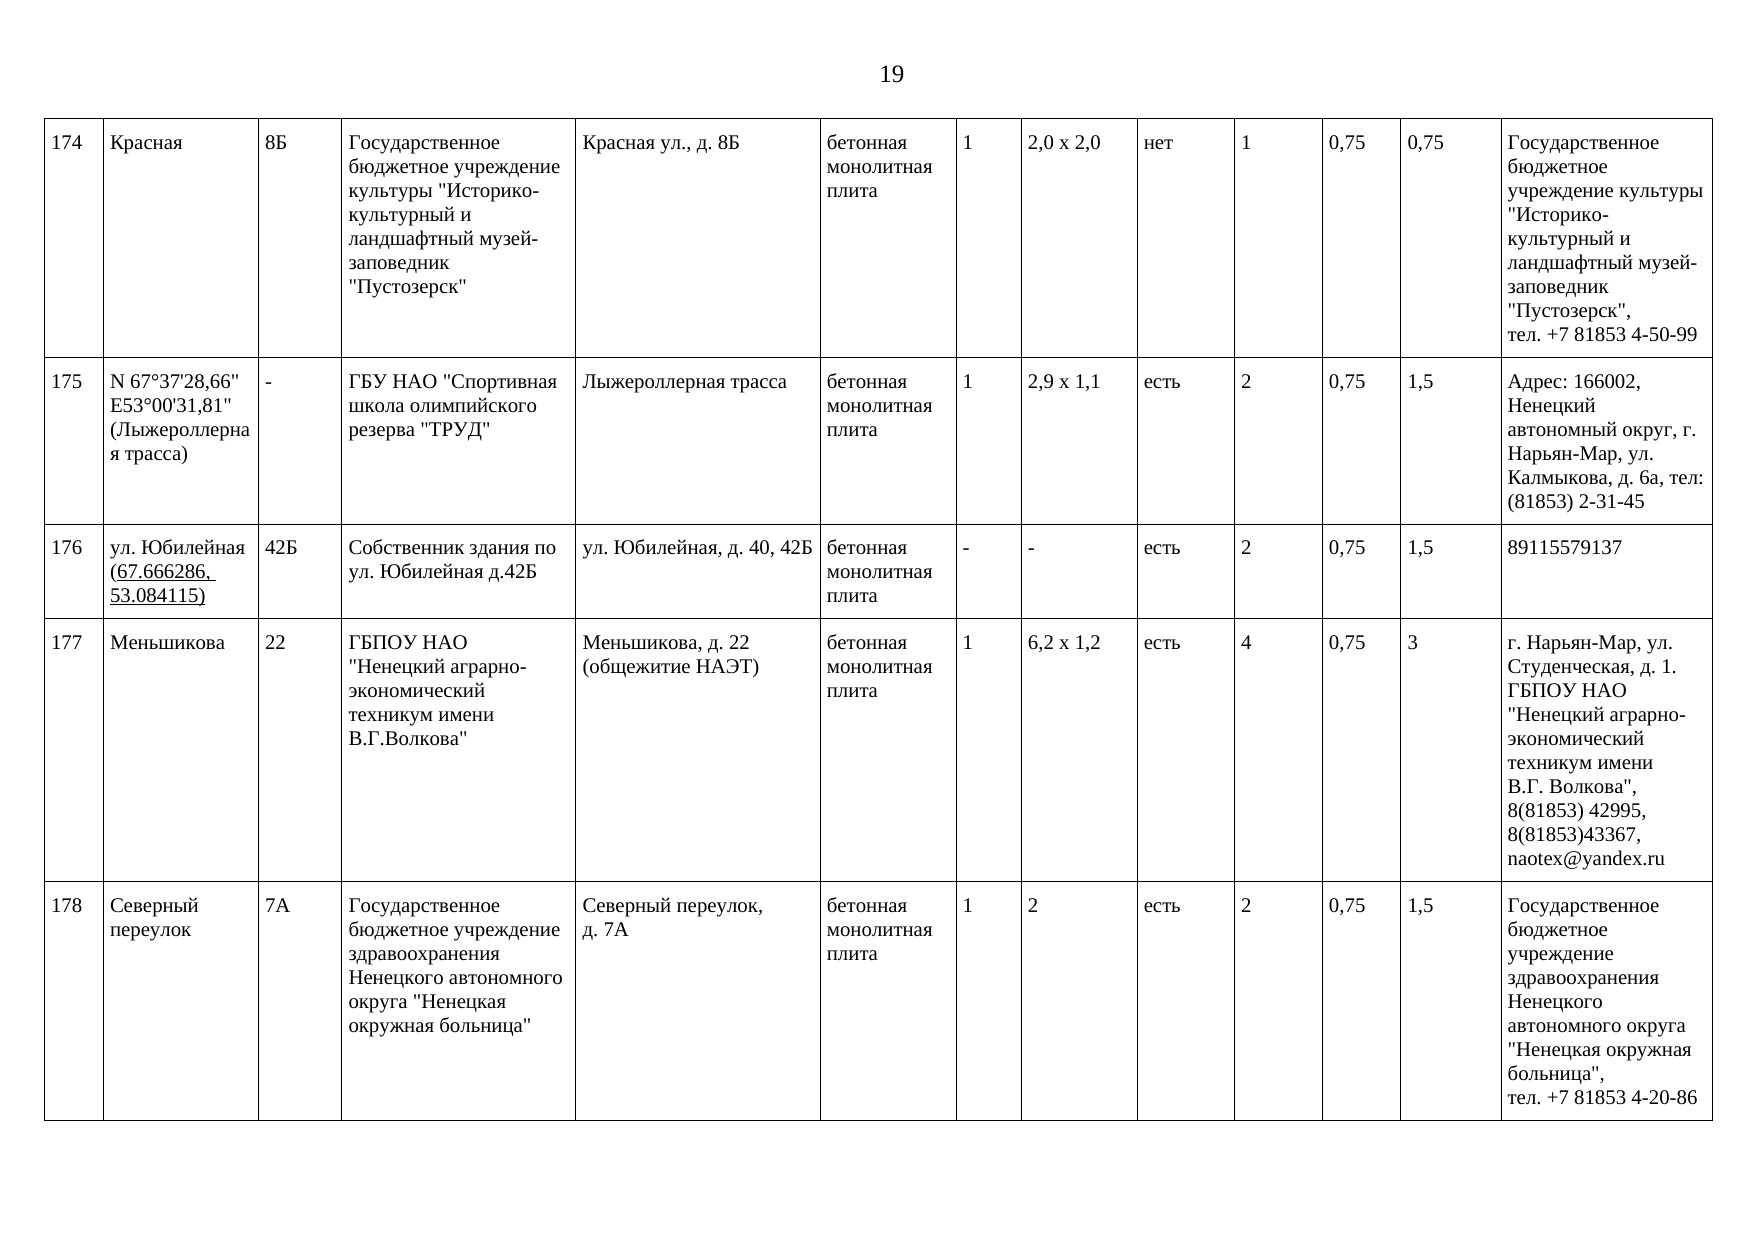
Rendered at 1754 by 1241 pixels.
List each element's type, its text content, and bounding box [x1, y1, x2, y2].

table_cell 178 [45, 882, 103, 1120]
table_cell 0,75 [1323, 619, 1400, 881]
table_cell Государственное бюджетное учреждение культуры "Историко-культурный и ландшафтный музей-заповедник "Пустозерск" [342, 119, 575, 357]
table_cell бетонная монолитная плита [821, 525, 956, 618]
table_cell есть [1138, 358, 1234, 524]
table_cell Меньшикова [104, 619, 258, 881]
table_cell 2,9 x 1,1 [1022, 358, 1137, 524]
table_cell бетонная монолитная плита [821, 358, 956, 524]
table_cell Красная ул., д. 8Б [576, 119, 820, 357]
table_cell Государственное бюджетное учреждение культуры "Историко-культурный и ландшафтный музей-заповедник "Пустозерск", тел. +7 81853 4-50-99 [1502, 119, 1712, 357]
table_cell есть [1138, 525, 1234, 618]
table_cell 2 [1235, 882, 1322, 1120]
table_cell бетонная монолитная плита [821, 882, 956, 1120]
table_cell 177 [45, 619, 103, 881]
table_cell бетонная монолитная плита [821, 619, 956, 881]
table_cell есть [1138, 619, 1234, 881]
table_cell 2 [1235, 358, 1322, 524]
table_cell 6,2 x 1,2 [1022, 619, 1137, 881]
table_cell 1,5 [1401, 525, 1501, 618]
table_cell г. Нарьян-Мар, ул. Студенческая, д. 1. ГБПОУ НАО "Ненецкий аграрно-экономический техникум имени В.Г. Волкова", 8(81853) 42995, 8(81853)43367, naotex@yandex.ru [1502, 619, 1712, 881]
table_cell есть [1138, 882, 1234, 1120]
table_cell нет [1138, 119, 1234, 357]
table_cell 89115579137 [1502, 525, 1712, 618]
table_cell 0,75 [1323, 882, 1400, 1120]
table_cell 8Б [259, 119, 341, 357]
table_cell ГБПОУ НАО "Ненецкий аграрно-экономический техникум имени В.Г.Волкова" [342, 619, 575, 881]
table_cell - [1022, 525, 1137, 618]
table_cell 0,75 [1323, 358, 1400, 524]
table_cell 1 [957, 358, 1021, 524]
table_cell Красная [104, 119, 258, 357]
table_cell 0,75 [1323, 525, 1400, 618]
table_cell 1,5 [1401, 358, 1501, 524]
table_cell Собственник здания по ул. Юбилейная д.42Б [342, 525, 575, 618]
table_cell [821, 119, 956, 357]
table_cell N 67°37'28,66" E53°00'31,81" (Лыжероллерная трасса) [104, 358, 258, 524]
table_cell Адрес: 166002, Ненецкий автономный округ, г. Нарьян-Мар, ул. Калмыкова, д. 6а, тел: (81853) 2-31-45 [1502, 358, 1712, 524]
table_cell 176 [45, 525, 103, 618]
table_cell ул. Юбилейная (67.666286, 53.084115) [104, 525, 258, 618]
table_cell 1 [957, 882, 1021, 1120]
table_cell Северный переулок, д. 7А [576, 882, 820, 1120]
table_cell - [259, 358, 341, 524]
table_cell ул. Юбилейная, д. 40, 42Б [576, 525, 820, 618]
table_cell 1 [957, 619, 1021, 881]
table_cell Лыжероллерная трасса [576, 358, 820, 524]
table_cell ГБУ НАО "Спортивная школа олимпийского резерва "ТРУД" [342, 358, 575, 524]
table_cell Меньшикова, д. 22 (общежитие НАЭТ) [576, 619, 820, 881]
table_cell 0,75 [1323, 119, 1400, 357]
table_cell Государственное бюджетное учреждение здравоохранения Ненецкого автономного округа "Ненецкая окружная больница", тел. +7 81853 4-20-86 [1502, 882, 1712, 1120]
table_cell - [957, 525, 1021, 618]
table_cell 7А [259, 882, 341, 1120]
table_cell 175 [45, 358, 103, 524]
table_cell 2 [1022, 882, 1137, 1120]
table_cell 174 [45, 119, 103, 357]
table_cell 0,75 [1401, 119, 1501, 357]
table_cell Государственное бюджетное учреждение здравоохранения Ненецкого автономного округа "Ненецкая окружная больница" [342, 882, 575, 1120]
table_cell 3 [1401, 619, 1501, 881]
table_cell 2,0 x 2,0 [1022, 119, 1137, 357]
table_cell 4 [1235, 619, 1322, 881]
table_cell 1 [957, 119, 1021, 357]
table_cell 42Б [259, 525, 341, 618]
table_cell 2 [1235, 525, 1322, 618]
table_cell Северный переулок [104, 882, 258, 1120]
table_cell 22 [259, 619, 341, 881]
table_cell 1,5 [1401, 882, 1501, 1120]
table_cell 1 [1235, 119, 1322, 357]
